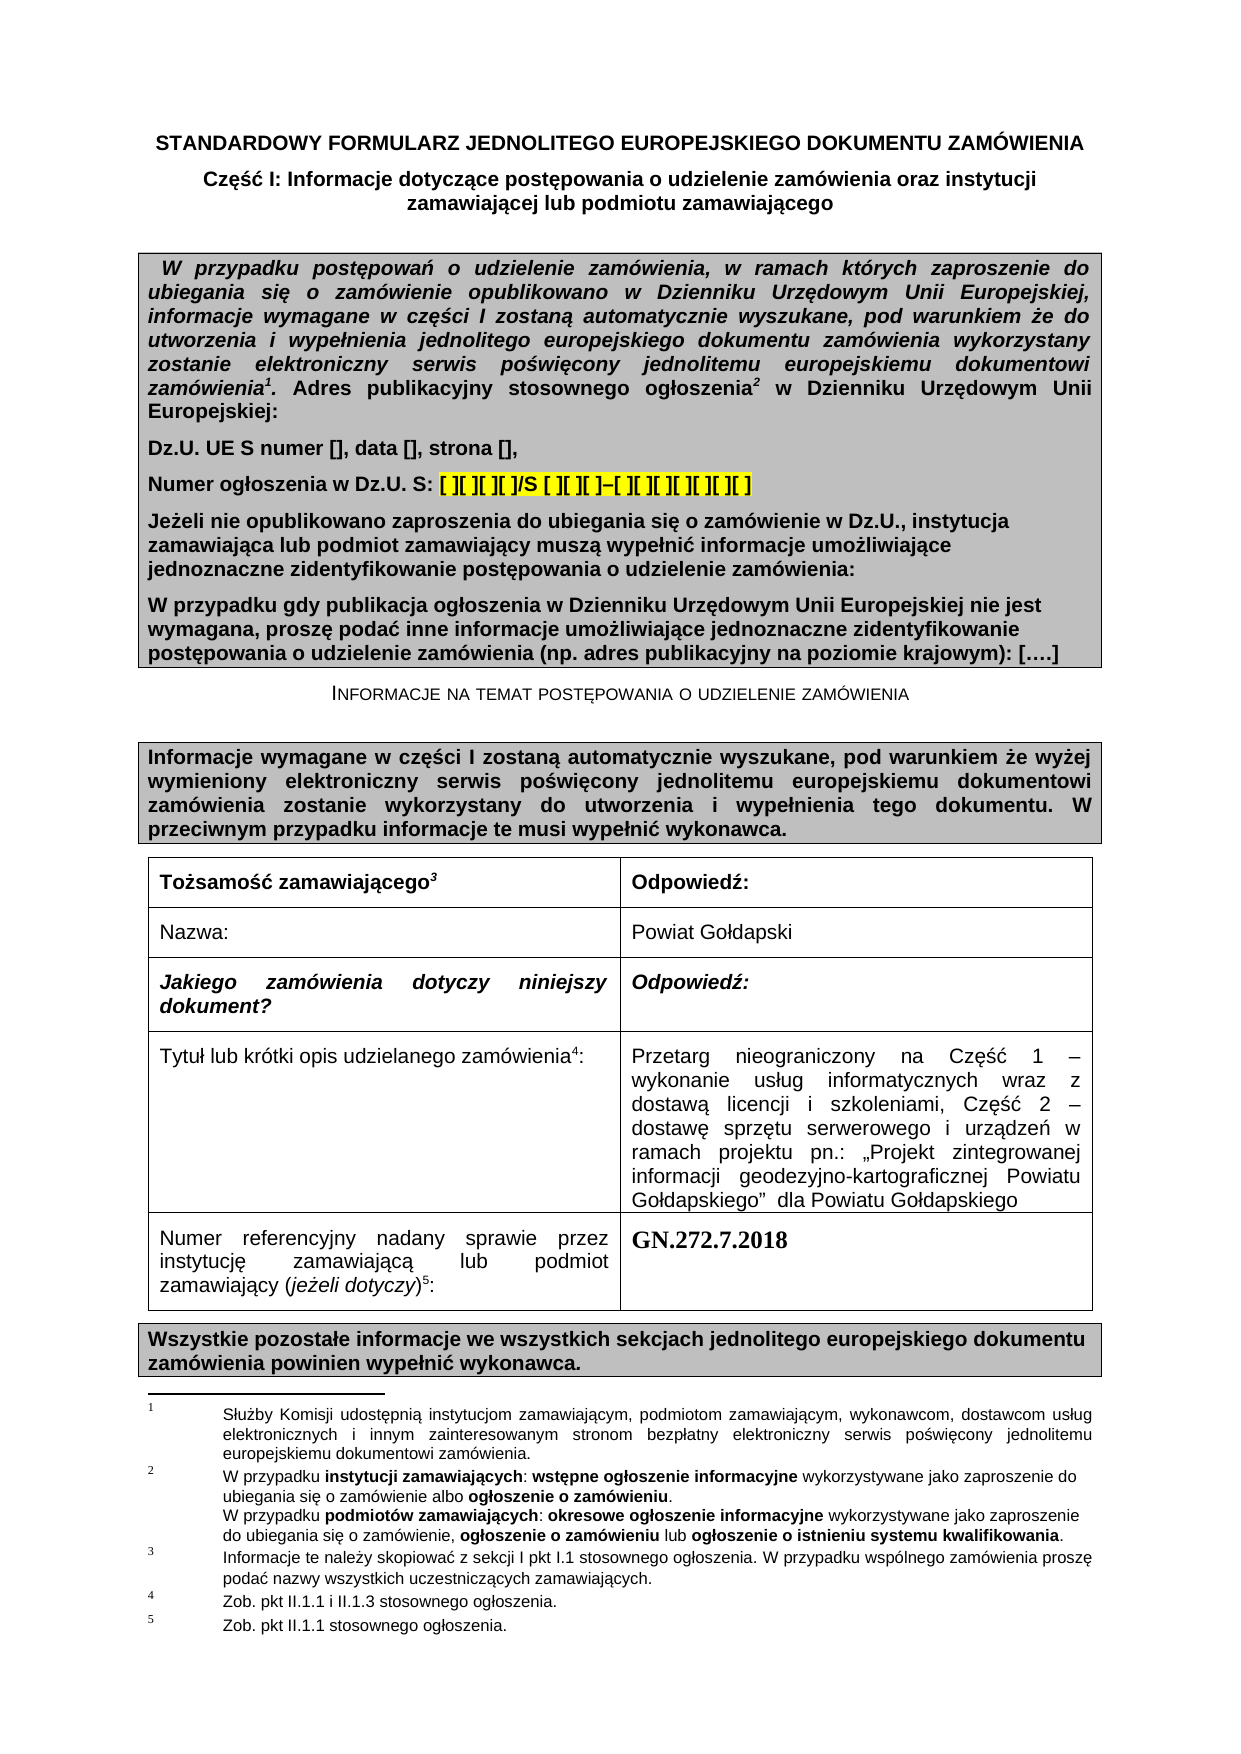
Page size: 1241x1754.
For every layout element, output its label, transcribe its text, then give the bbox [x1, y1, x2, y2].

table_header Tożsamość zamawiającego [149, 858, 620, 907]
table_cell GN.272.7.2018 [621, 1213, 1092, 1310]
text Standardowy formularz jednolitego europejskiego dokumentu zamówienia [148, 131, 1093, 154]
text Numer ogłoszenia w Dz.U. S: [ ][ ][ ][ ]/S [ ][ ][ ]–[ ][ ][ ][ ][ ][ ][ ] [139, 469, 1101, 496]
title Część I: Informacje dotyczące postępowania o udzielenie zamówienia oraz instytucji zamawiającej lub podmiotu zamawiającego [148, 167, 1093, 215]
text Jeżeli nie opublikowano zaproszenia do ubiegania się o zamówienie w Dz.U., instytucja zamawiająca lub podmiot zamawiający muszą wypełnić informacje umożliwiające jednoznaczne zidentyfikowanie postępowania o udzielenie zamówienia: [139, 506, 1101, 581]
table_cell Jakiego zamówienia dotyczy niniejszy dokument? [149, 958, 620, 1031]
table_cell Numer referencyjny nadany sprawie przez instytucję zamawiającą lub podmiot zamawiający (jeżeli dotyczy): [149, 1213, 620, 1310]
table_cell Odpowiedź: [621, 958, 1092, 1031]
text W przypadku gdy publikacja ogłoszenia w Dzienniku Urzędowym Unii Europejskiej nie jest wymagana, proszę podać inne informacje umożliwiające jednoznaczne zidentyfikowanie postępowania o udzielenie zamówienia (np. adres publikacyjny na poziomie krajowym): [….] [139, 590, 1101, 667]
table_header Odpowiedź: [621, 858, 1092, 907]
title Informacje na temat postępowania o udzielenie zamówienia [148, 681, 1093, 704]
text Dz.U. UE S numer [], data [], strona [], [139, 433, 1101, 460]
text Wszystkie pozostałe informacje we wszystkich sekcjach jednolitego europejskiego dokumentu zamówienia powinien wypełnić wykonawca. [139, 1324, 1101, 1376]
text W przypadku postępowań o udzielenie zamówienia, w ramach których zaproszenie do ubiegania się o zamówienie opublikowano w Dzienniku Urzędowym Unii Europejskiej, informacje wymagane w części I zostaną automatycznie wyszukane, pod warunkiem że do utworzenia i wypełnienia jednolitego europejskiego dokumentu zamówienia wykorzystany zostanie elektroniczny serwis poświęcony jednolitemu europejskiemu dokumentowi zamówienia. Adres publikacyjny stosownego ogłoszenia w Dzienniku Urzędowym Unii Europejskiej: [139, 254, 1101, 423]
table_cell Powiat Gołdapski [621, 908, 1092, 957]
table_cell Nazwa: [149, 908, 620, 957]
table_cell Przetarg nieograniczony na Część 1 – wykonanie usług informatycznych wraz z dostawą licencji i szkoleniami, Część 2 – dostawę sprzętu serwerowego i urządzeń w ramach projektu pn.: „Projekt zintegrowanej informacji geodezyjno-kartograficznej Powiatu Gołdapskiego” dla Powiatu Gołdapskiego [621, 1032, 1092, 1212]
text Informacje wymagane w części I zostaną automatycznie wyszukane, pod warunkiem że wyżej wymieniony elektroniczny serwis poświęcony jednolitemu europejskiemu dokumentowi zamówienia zostanie wykorzystany do utworzenia i wypełnienia tego dokumentu. W przeciwnym przypadku informacje te musi wypełnić wykonawca. [139, 743, 1101, 843]
table_cell Tytuł lub krótki opis udzielanego zamówienia: [149, 1032, 620, 1212]
